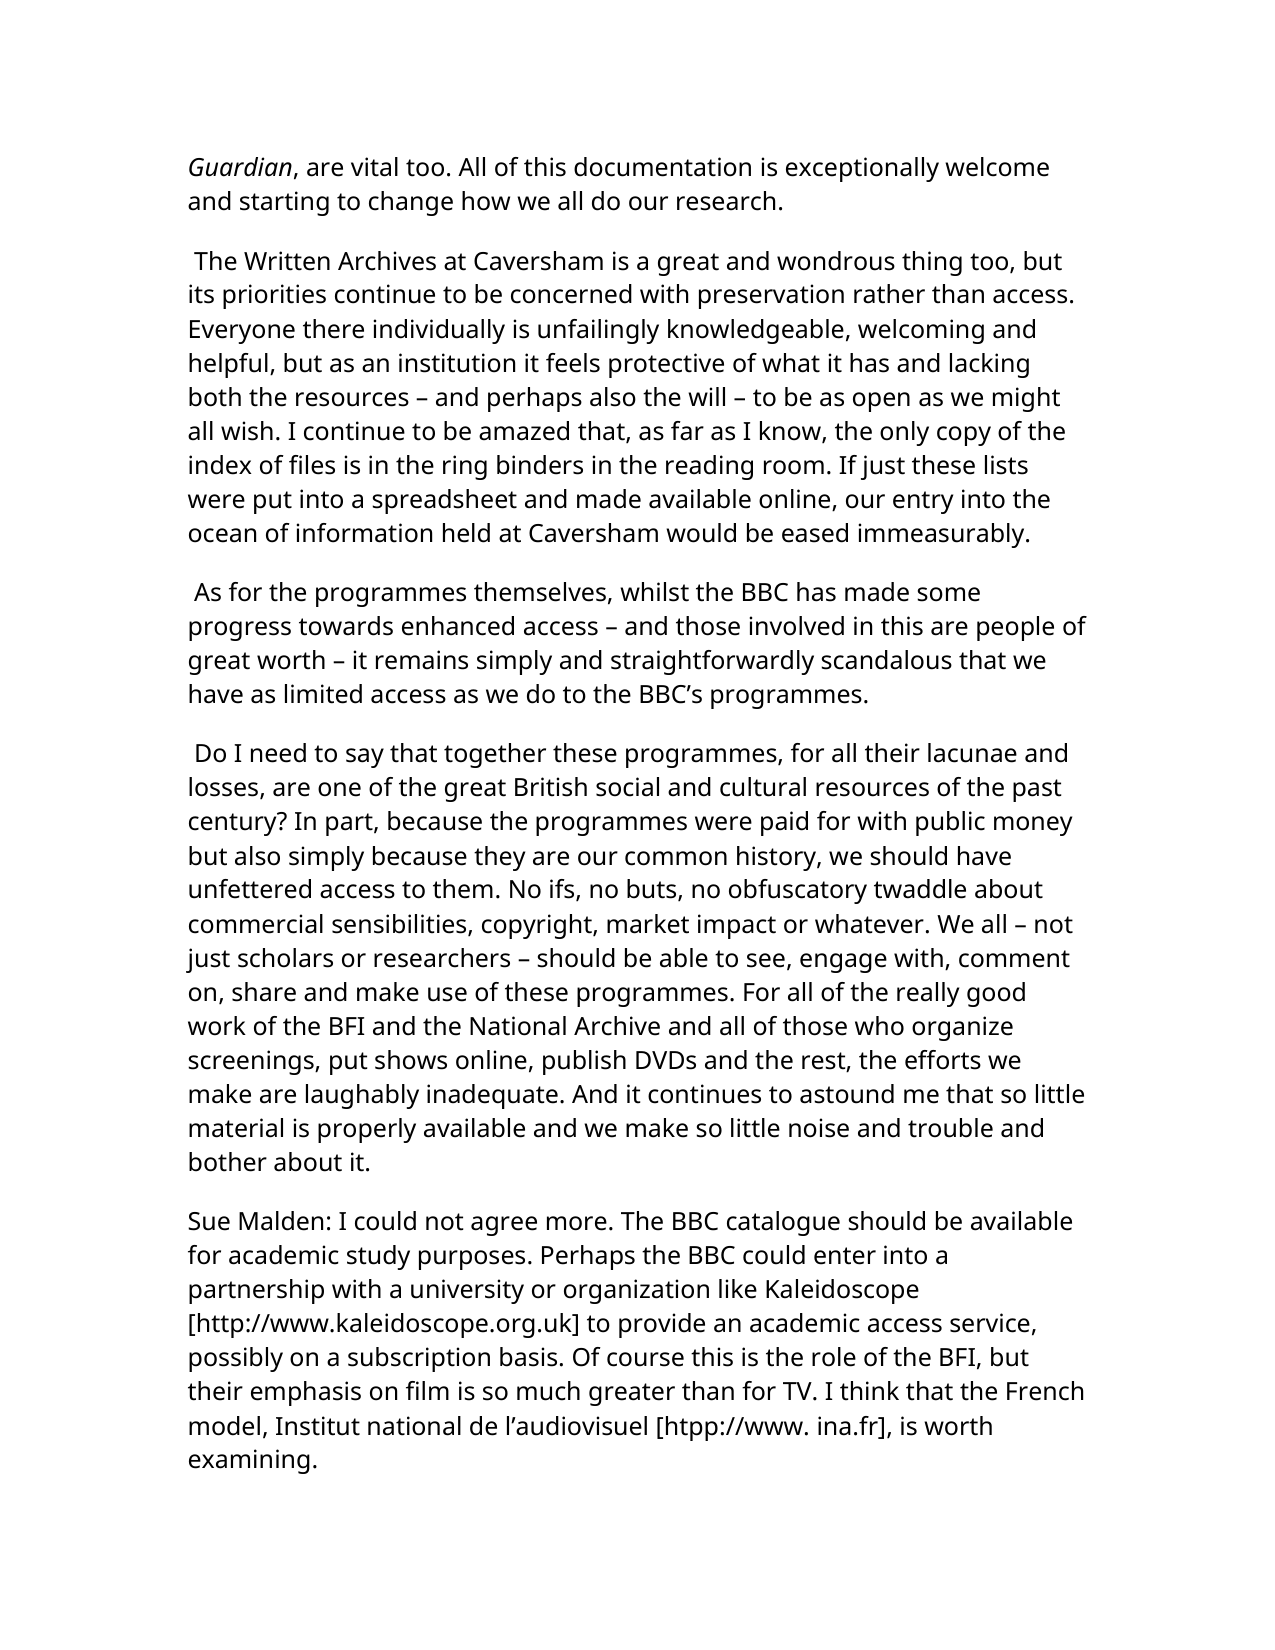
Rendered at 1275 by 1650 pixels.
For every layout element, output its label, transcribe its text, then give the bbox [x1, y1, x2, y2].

text The Written Archives at Caversham is a great and wondrous thing too, but its priorities continue to be concerned with preservation rather than access. Everyone there individually is unfailingly knowledgeable, welcoming and helpful, but as an institution it feels protective of what it has and lacking both the resources – and perhaps also the will – to be as open as we might all wish. I continue to be amazed that, as far as I know, the only copy of the index of files is in the ring binders in the reading room. If just these lists were put into a spreadsheet and made available online, our entry into the ocean of information held at Caversham would be eased immeasurably. [187, 243, 1087, 550]
text Do I need to say that together these programmes, for all their lacunae and losses, are one of the great British social and cultural resources of the past century? In part, because the programmes were paid for with public money but also simply because they are our common history, we should have unfettered access to them. No ifs, no buts, no obfuscatory twaddle about commercial sensibilities, copyright, market impact or whatever. We all – not just scholars or researchers – should be able to see, engage with, comment on, share and make use of these programmes. For all of the really good work of the BFI and the National Archive and all of those who organize screenings, put shows online, publish DVDs and the rest, the efforts we make are laughably inadequate. And it continues to astound me that so little material is properly available and we make so little noise and trouble and bother about it. [187, 736, 1087, 1179]
text Sue Malden: I could not agree more. The BBC catalogue should be available for academic study purposes. Perhaps the BBC could enter into a partnership with a university or organization like Kaleidoscope [http://www.kaleidoscope.org.uk] to provide an academic access service, possibly on a subscription basis. Of course this is the role of the BFI, but their emphasis on film is so much greater than for TV. I think that the French model, Institut national de l’audiovisuel [htpp://www. ina.fr], is worth examining. [187, 1204, 1087, 1476]
text As for the programmes themselves, whilst the BBC has made some progress towards enhanced access – and those involved in this are people of great worth – it remains simply and straightforwardly scandalous that we have as limited access as we do to the BBC’s programmes. [187, 575, 1087, 711]
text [187, 150, 1087, 218]
